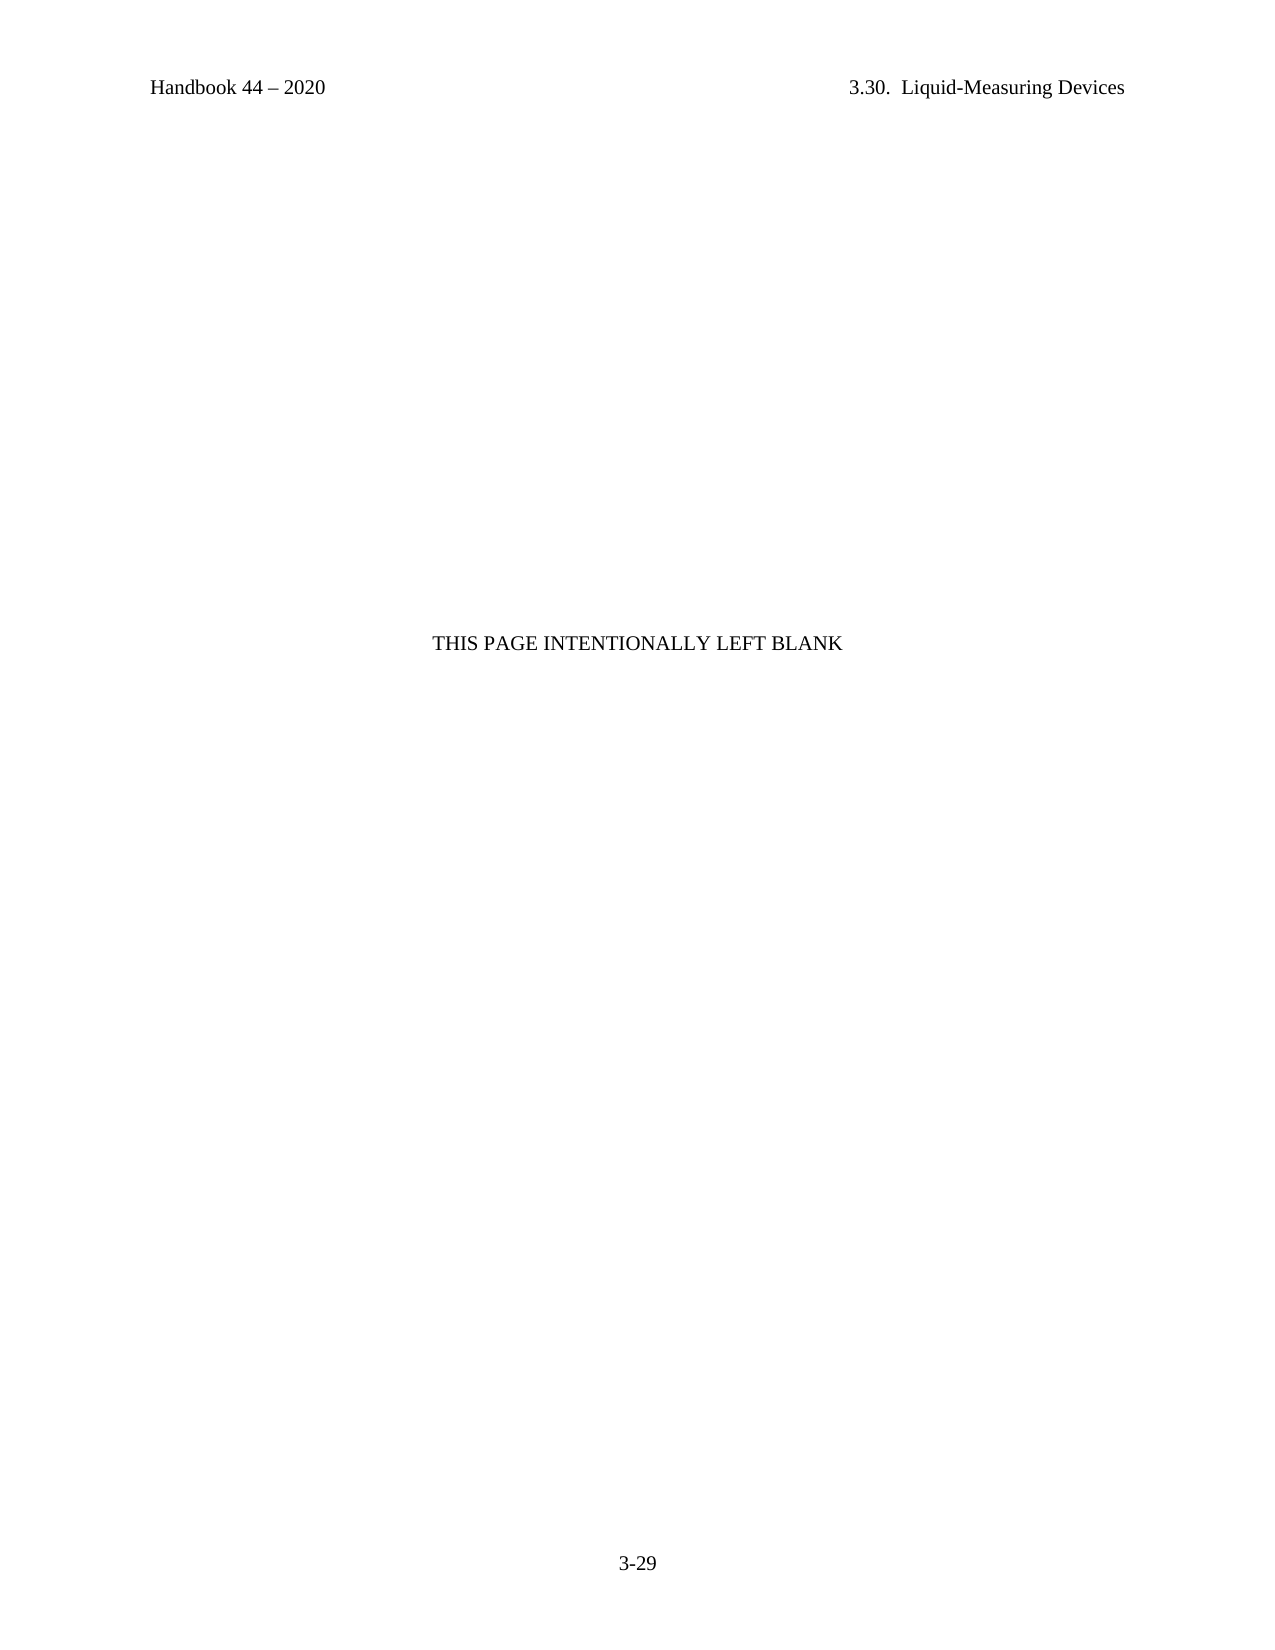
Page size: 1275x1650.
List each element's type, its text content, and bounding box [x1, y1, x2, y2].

text THIS PAGE INTENTIONALLY LEFT BLANK [150, 631, 1125, 655]
